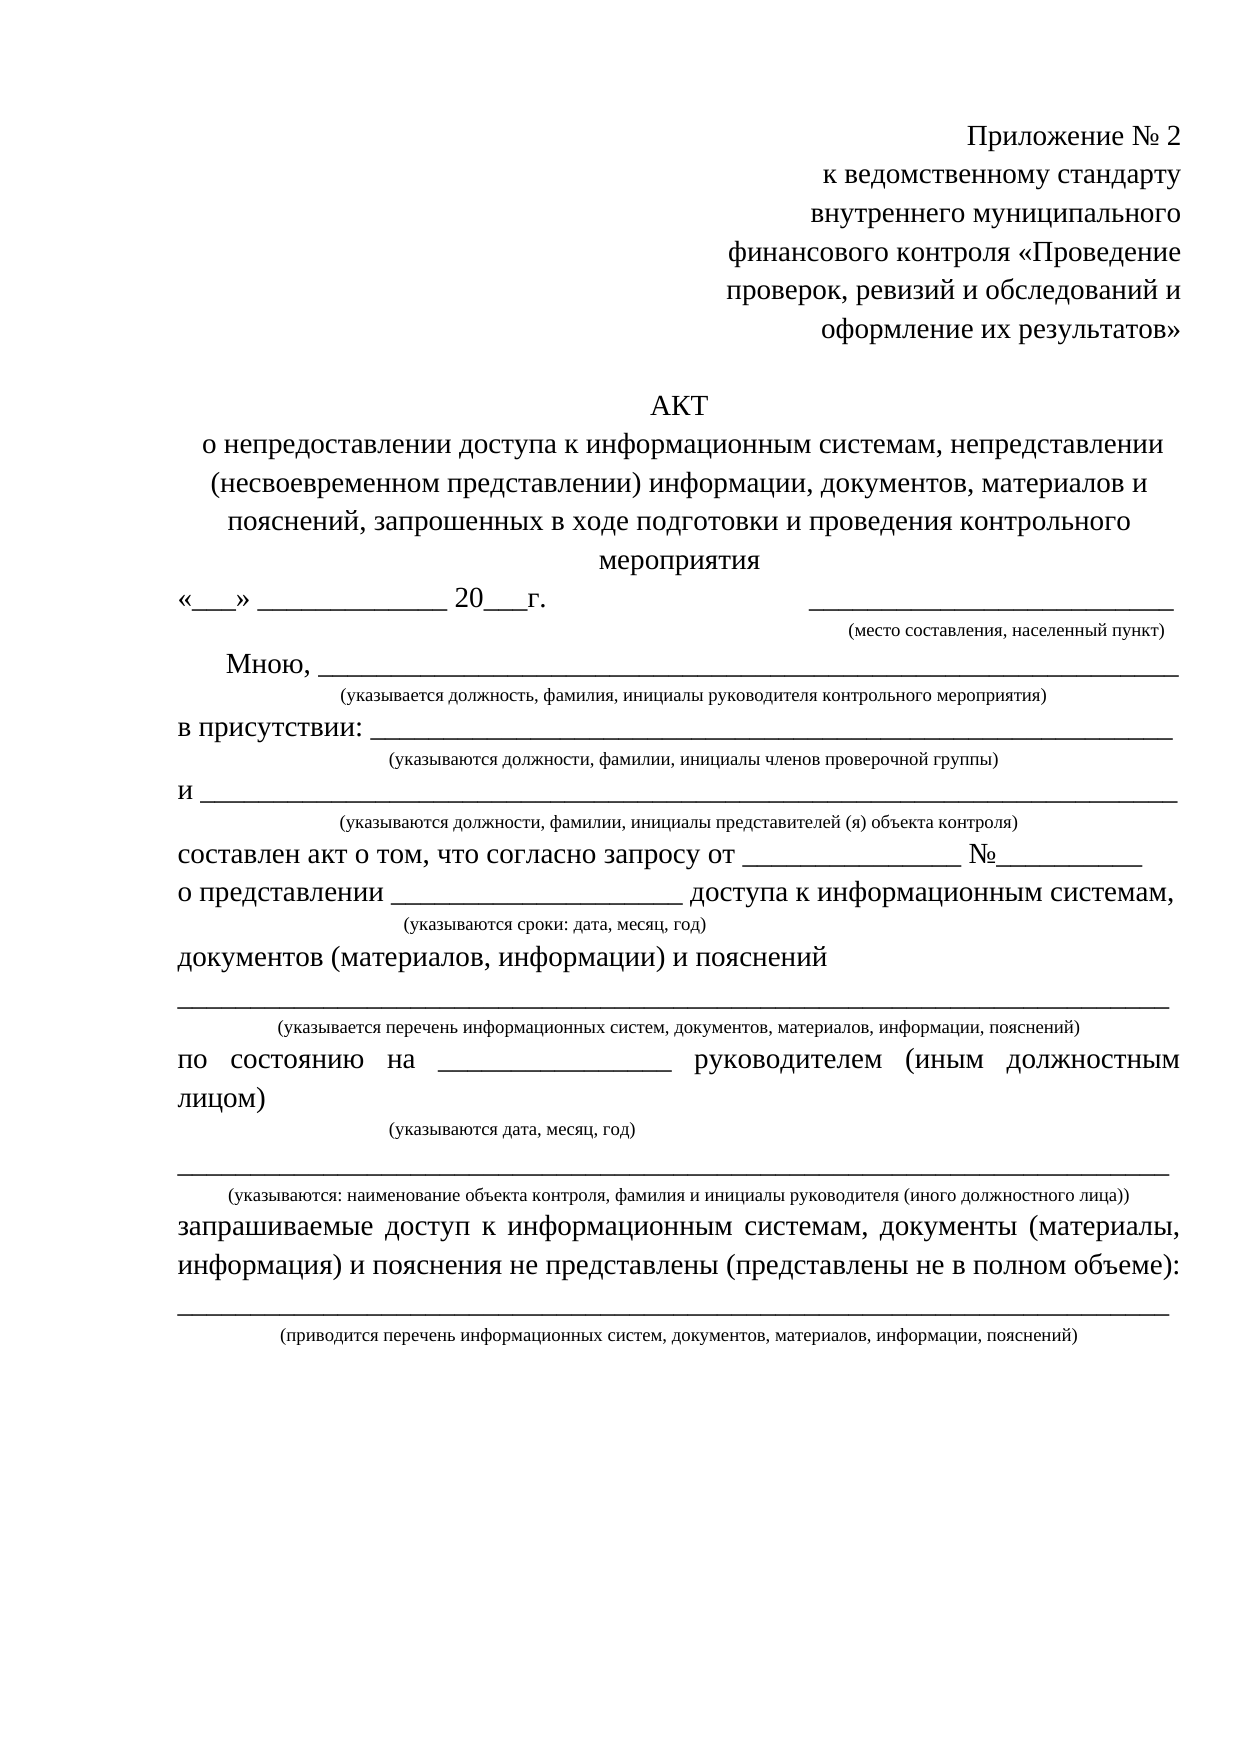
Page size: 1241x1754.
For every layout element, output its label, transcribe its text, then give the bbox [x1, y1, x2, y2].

text финансового контроля «Проведение [177, 234, 1181, 267]
text (указываются должности, фамилии, инициалы членов проверочной группы) [177, 748, 1181, 769]
text внутреннего муниципального [177, 195, 1181, 229]
text (указываются сроки: дата, месяц, год) [177, 913, 1181, 934]
text оформление их результатов» [177, 311, 1181, 344]
text документов (материалов, информации) и пояснений [177, 939, 1181, 973]
text «___» _____________ 20___г. _________________________ [177, 581, 1181, 614]
text к ведомственному стандарту [177, 157, 1181, 190]
text (указываются: наименование объекта контроля, фамилия и инициалы руководителя (иного должностного лица)) [177, 1183, 1181, 1205]
text составлен акт о том, что согласно запросу от _______________ №__________ [177, 836, 1181, 869]
text ____________________________________________________________________ [177, 1145, 1181, 1178]
text Мною, ___________________________________________________________ [177, 646, 1181, 679]
text Приложение № 2 [177, 118, 1181, 152]
text (место составления, населенный пункт) [177, 619, 1181, 641]
text по состоянию на ________________ руководителем (иным должностным лицом) [177, 1041, 1181, 1113]
text о представлении ____________________ доступа к информационным системам, [177, 874, 1181, 908]
text проверок, ревизий и обследований и [177, 272, 1181, 306]
text (приводится перечень информационных систем, документов, материалов, информации, пояснений) [177, 1324, 1181, 1345]
text (указываются должности, фамилии, инициалы представителей (я) объекта контроля) [177, 811, 1181, 832]
text (указывается перечень информационных систем, документов, материалов, информации, пояснений) [177, 1016, 1181, 1038]
text о непредоставлении доступа к информационным системам, непредставлении (несвоевременном представлении) информации, документов, материалов и пояснений, запрошенных в ходе подготовки и проведения контрольного мероприятия [177, 426, 1181, 576]
text ____________________________________________________________________ [177, 978, 1181, 1011]
text АКТ [177, 388, 1181, 421]
text (указываются дата, месяц, год) [177, 1118, 1181, 1140]
text и ___________________________________________________________________ [177, 772, 1181, 806]
text запрашиваемые доступ к информационным системам, документы (материалы, информация) и пояснения не представлены (представлены не в полном объеме): ____________________________________________________________________ [177, 1208, 1181, 1319]
text (указывается должность, фамилия, инициалы руководителя контрольного мероприятия) [177, 684, 1181, 706]
text в присутствии: _______________________________________________________ [177, 709, 1181, 743]
